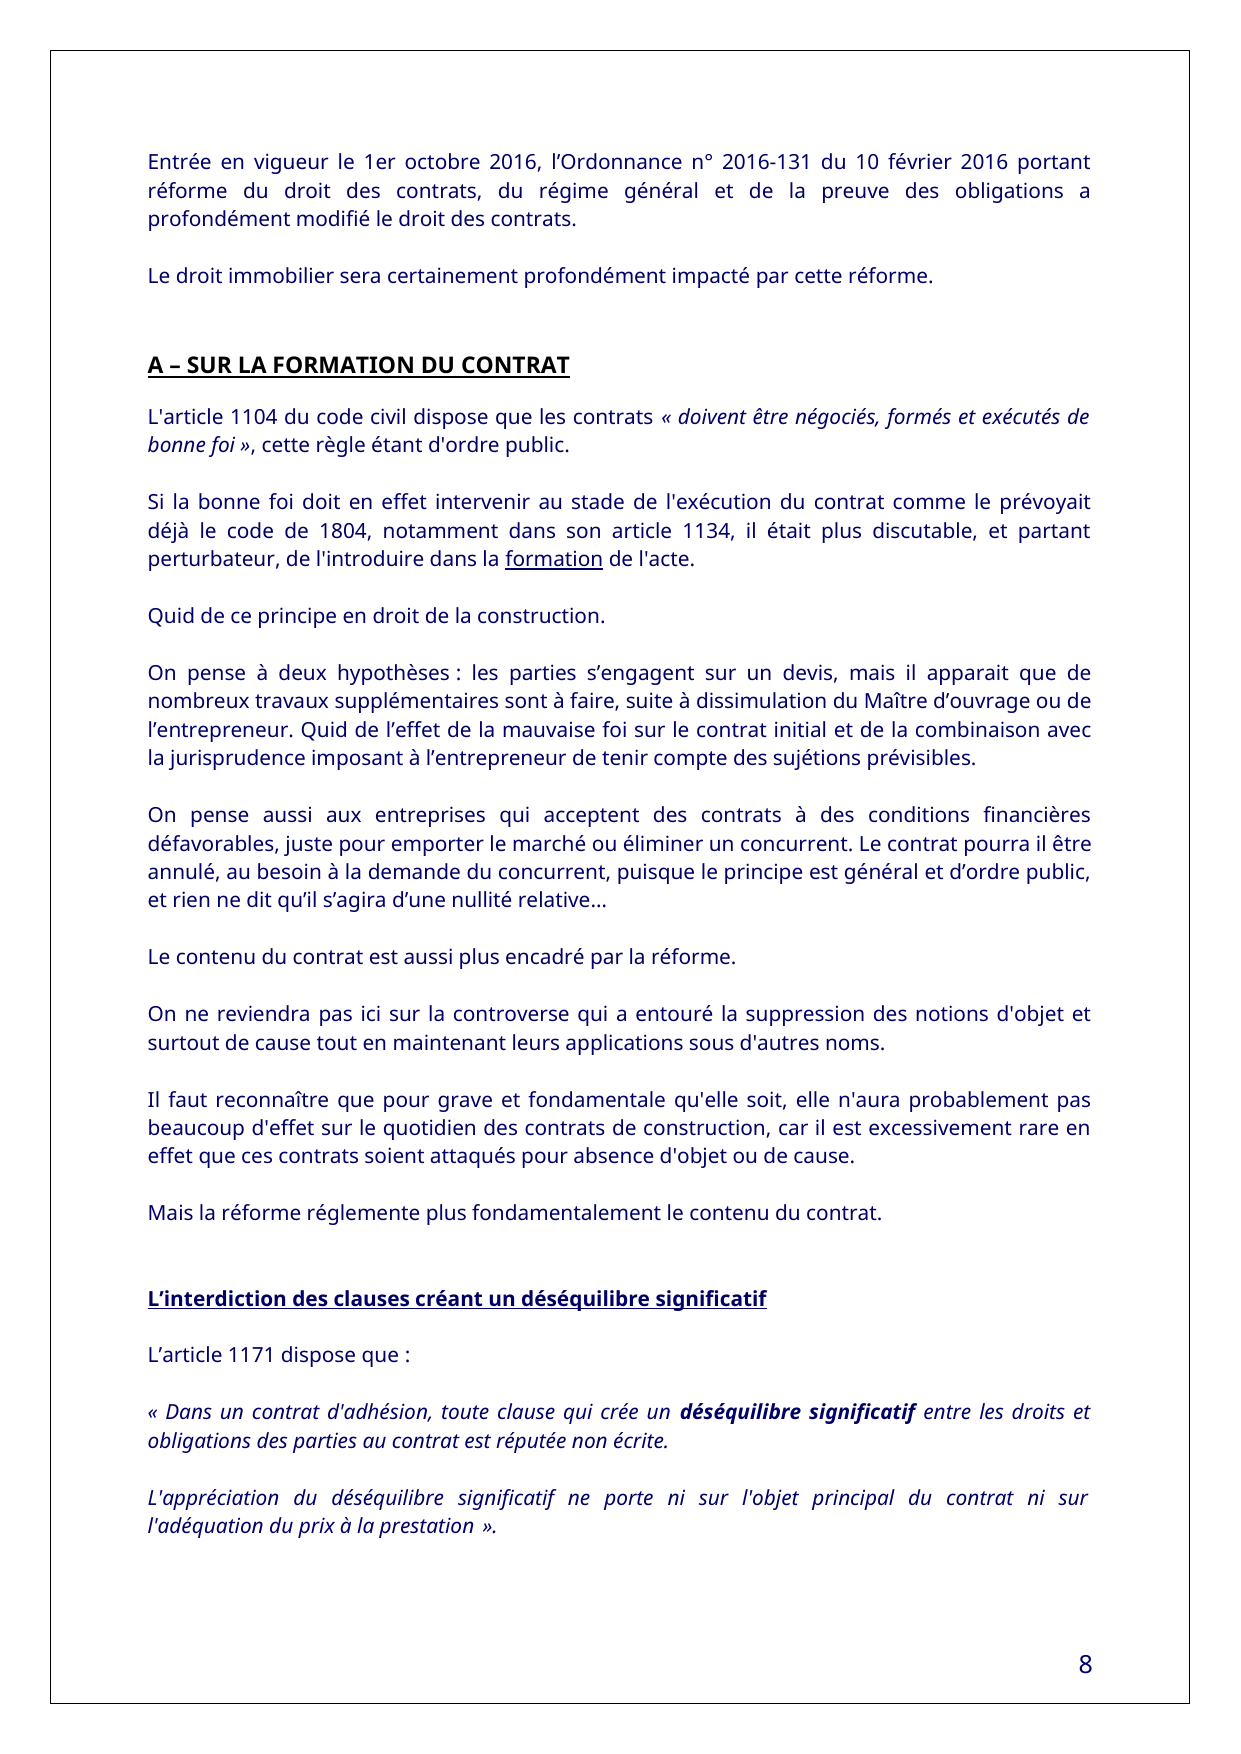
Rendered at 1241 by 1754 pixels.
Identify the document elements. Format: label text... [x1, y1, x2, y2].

text Si la bonne foi doit en effet intervenir au stade de l'exécution du contrat comme le prévoyait déjà le code de 1804, notamment dans son article 1134, il était plus discutable, et partant perturbateur, de l'introduire dans la formation de l'acte. [147, 487, 1093, 573]
text Le droit immobilier sera certainement profondément impacté par cette réforme. [147, 261, 1093, 290]
text On pense à deux hypothèses : les parties s’engagent sur un devis, mais il apparait que de nombreux travaux supplémentaires sont à faire, suite à dissimulation du Maître d’ouvrage ou de l’entrepreneur. Quid de l’effet de la mauvaise foi sur le contrat initial et de la combinaison avec la jurisprudence imposant à l’entrepreneur de tenir compte des sujétions prévisibles. [147, 658, 1093, 772]
text Il faut reconnaître que pour grave et fondamentale qu'elle soit, elle n'aura probablement pas beaucoup d'effet sur le quotidien des contrats de construction, car il est excessivement rare en effet que ces contrats soient attaqués pour absence d'objet ou de cause. [147, 1085, 1093, 1170]
text On ne reviendra pas ici sur la controverse qui a entouré la suppression des notions d'objet et surtout de cause tout en maintenant leurs applications sous d'autres noms. [147, 999, 1093, 1056]
text Le contenu du contrat est aussi plus encadré par la réforme. [147, 942, 1093, 971]
text L'article 1104 du code civil dispose que les contrats « doivent être négociés, formés et exécutés de bonne foi », cette règle étant d'ordre public. [147, 402, 1093, 459]
text L’article 1171 dispose que : [147, 1341, 1093, 1369]
text « Dans un contrat d'adhésion, toute clause qui crée un déséquilibre significatif entre les droits et obligations des parties au contrat est réputée non écrite. [147, 1397, 1093, 1454]
text L'appréciation du déséquilibre significatif ne porte ni sur l'objet principal du contrat ni sur l'adéquation du prix à la prestation ». [147, 1483, 1093, 1540]
text Entrée en vigueur le 1er octobre 2016, l’Ordonnance n° 2016-131 du 10 février 2016 portant réforme du droit des contrats, du régime général et de la preuve des obligations a profondément modifié le droit des contrats. [147, 147, 1093, 233]
text On pense aussi aux entreprises qui acceptent des contrats à des conditions financières défavorables, juste pour emporter le marché ou éliminer un concurrent. Le contrat pourra il être annulé, au besoin à la demande du concurrent, puisque le principe est général et d’ordre public, et rien ne dit qu’il s’agira d’une nullité relative… [147, 800, 1093, 914]
text L’interdiction des clauses créant un déséquilibre significatif [147, 1284, 1093, 1312]
text A – SUR LA FORMATION DU CONTRAT [147, 349, 1093, 381]
text Quid de ce principe en droit de la construction. [147, 601, 1093, 630]
text Mais la réforme réglemente plus fondamentalement le contenu du contrat. [147, 1198, 1093, 1227]
